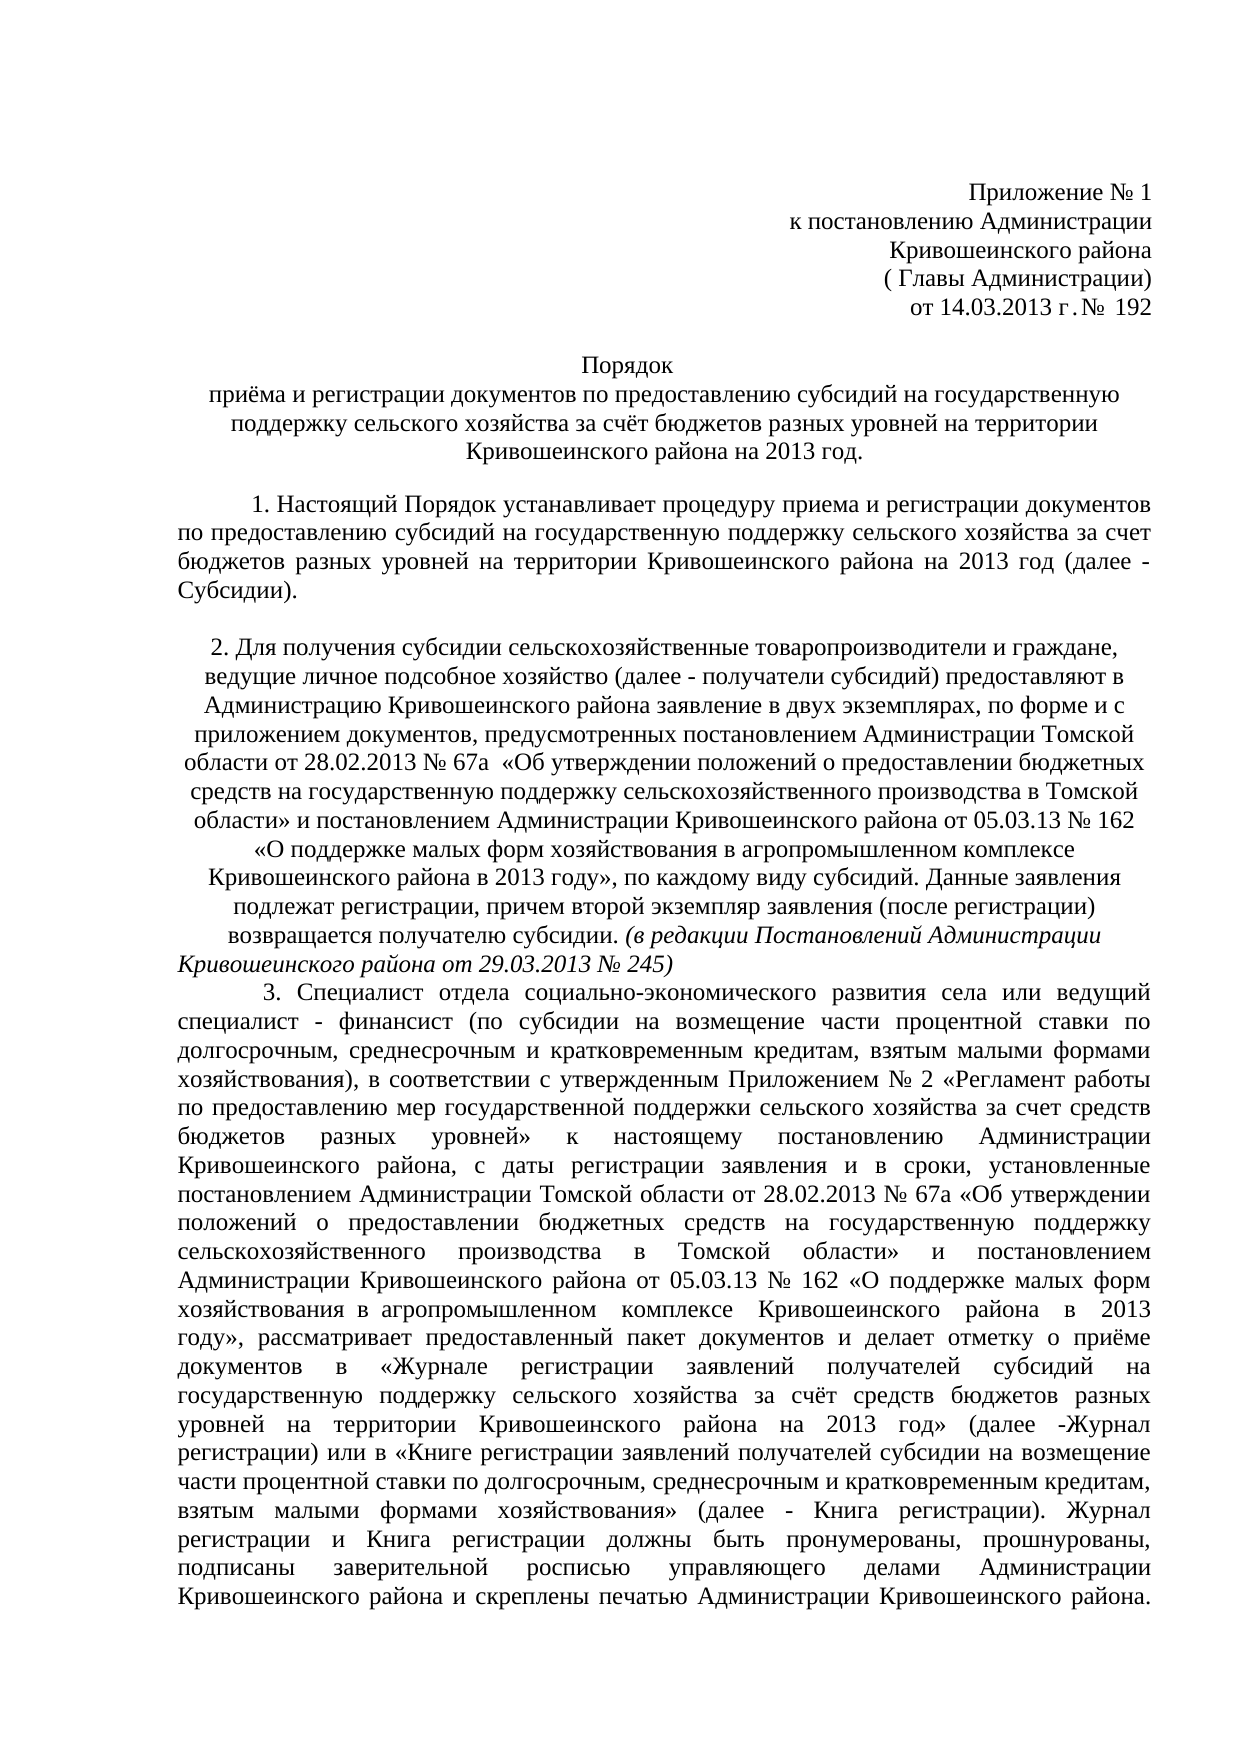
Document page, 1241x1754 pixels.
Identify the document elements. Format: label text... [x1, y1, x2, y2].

text приёма и регистрации документов по предоставлению субсидий на государственную поддержку сельского хозяйства за счёт бюджетов разных уровней на территории Кривошеинского района на 2013 год. [177, 379, 1152, 465]
text 1. Настоящий Порядок устанавливает процедуру приема и регистрации документов по предоставлению субсидий на государственную поддержку сельского хозяйства за счет бюджетов разных уровней на территории Кривошеинского района на 2013 год (далее - Субсидии). [177, 489, 1152, 604]
text Порядок [102, 350, 1152, 379]
text 2. Для получения субсидии сельскохозяйственные товаропроизводители и граждане, ведущие личное подсобное хозяйство (далее - получатели субсидий) предоставляют в Администрацию Кривошеинского района заявление в двух экземплярах, по форме и с приложением документов, предусмотренных постановлением Администрации Томской области от 28.02.2013 № 67а «Об утверждении положений о предоставлении бюджетных средств на государственную поддержку сельскохозяйственного производства в Томской области» и постановлением Администрации Кривошеинского района от 05.03.13 № 162 «О поддержке малых форм хозяйствования в агропромышленном комплексе Кривошеинского района в 2013 году», по каждому виду субсидий. Данные заявления подлежат регистрации, причем второй экземпляр заявления (после регистрации) возвращается получателю субсидии. (в редакции Постановлений Администрации [177, 604, 1152, 949]
text ( Главы Администрации) [738, 263, 1152, 292]
text к постановлению Администрации [738, 206, 1152, 235]
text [177, 977, 1152, 1610]
title Кривошеинского района от 29.03.2013 № 245) [177, 949, 1152, 977]
text от 14.03.2013 г.№ 192 [738, 292, 1152, 321]
text Приложение № 1 [738, 177, 1152, 205]
text Кривошеинского района [738, 235, 1152, 263]
